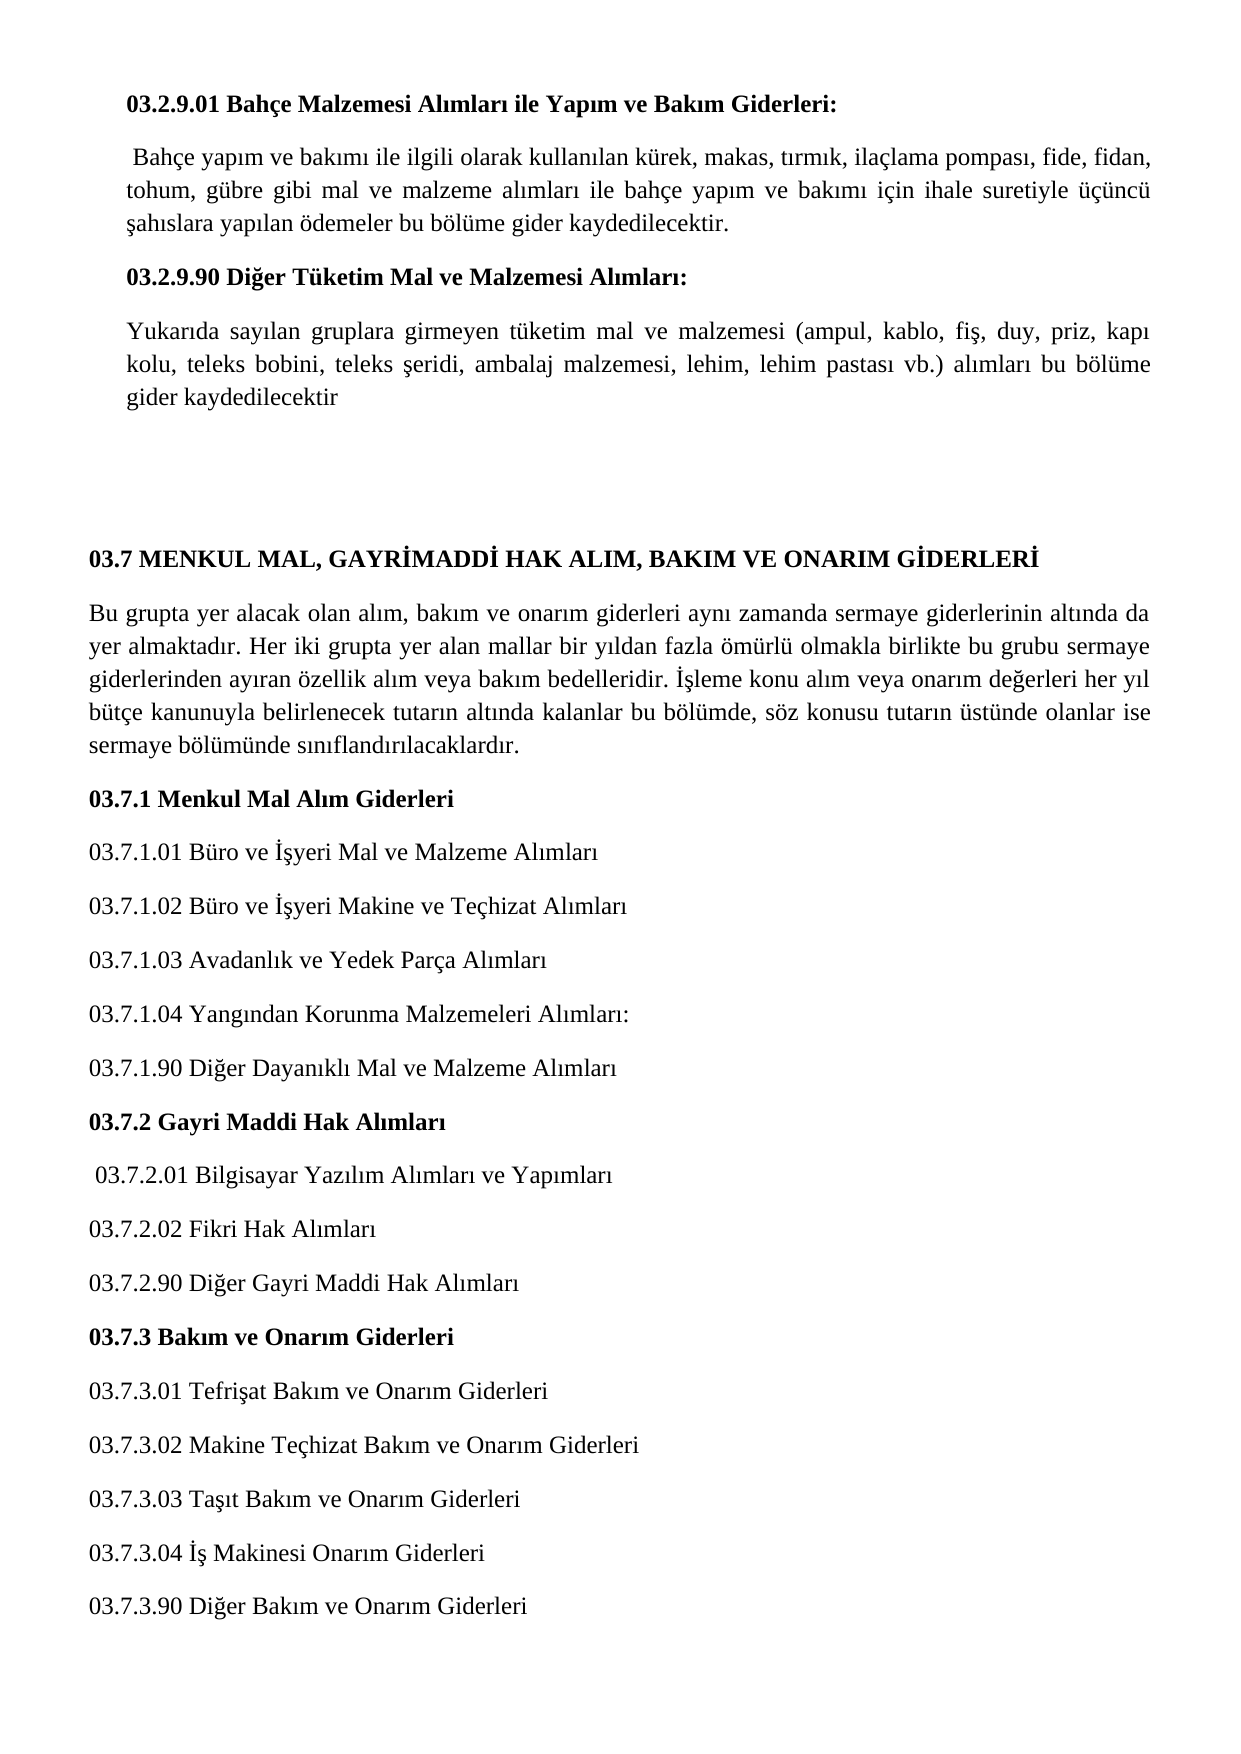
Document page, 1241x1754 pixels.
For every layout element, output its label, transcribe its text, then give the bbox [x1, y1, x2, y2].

text 03.7.1.01 Büro ve İşyeri Mal ve Malzeme Alımları [89, 837, 1152, 866]
text 03.7.1.04 Yangından Korunma Malzemeleri Alımları: [89, 999, 1152, 1028]
text 03.7.3.03 Taşıt Bakım ve Onarım Giderleri [89, 1484, 1152, 1512]
text 03.2.9.90 Diğer Tüketim Mal ve Malzemesi Alımları: [126, 262, 1152, 291]
text 03.7.2.02 Fikri Hak Alımları [89, 1214, 1152, 1243]
text 03.7.1.03 Avadanlık ve Yedek Parça Alımları [89, 945, 1152, 974]
text 03.7.3.01 Tefrişat Bakım ve Onarım Giderleri [89, 1376, 1152, 1405]
text 03.7.2.90 Diğer Gayri Maddi Hak Alımları [89, 1268, 1152, 1297]
text Yukarıda sayılan gruplara girmeyen tüketim mal ve malzemesi (ampul, kablo, fiş, duy, priz, kapı kolu, teleks bobini, teleks şeridi, ambalaj malzemesi, lehim, lehim pastası vb.) alımları bu bölüme gider kaydedilecektir [126, 316, 1152, 411]
text Bahçe yapım ve bakımı ile ilgili olarak kullanılan kürek, makas, tırmık, ilaçlama pompası, fide, fidan, tohum, gübre gibi mal ve malzeme alımları ile bahçe yapım ve bakımı için ihale suretiyle üçüncü şahıslara yapılan ödemeler bu bölüme gider kaydedilecektir. [126, 142, 1152, 237]
text 03.7.1.90 Diğer Dayanıklı Mal ve Malzeme Alımları [89, 1053, 1152, 1082]
text 03.7.1.02 Büro ve İşyeri Makine ve Teçhizat Alımları [89, 891, 1152, 920]
text 03.7.2 Gayri Maddi Hak Alımları [89, 1107, 1152, 1136]
text Bu grupta yer alacak olan alım, bakım ve onarım giderleri aynı zamanda sermaye giderlerinin altında da yer almaktadır. Her iki grupta yer alan mallar bir yıldan fazla ömürlü olmakla birlikte bu grubu sermaye giderlerinden ayıran özellik alım veya bakım bedelleridir. İşleme konu alım veya onarım değerleri her yıl bütçe kanunuyla belirlenecek tutarın altında kalanlar bu bölümde, söz konusu tutarın üstünde olanlar ise sermaye bölümünde sınıflandırılacaklardır. [89, 598, 1152, 758]
text 03.7 MENKUL MAL, GAYRİMADDİ HAK ALIM, BAKIM VE ONARIM GİDERLERİ [89, 544, 1152, 573]
text 03.2.9.01 Bahçe Malzemesi Alımları ile Yapım ve Bakım Giderleri: [126, 89, 1152, 117]
text 03.7.2.01 Bilgisayar Yazılım Alımları ve Yapımları [89, 1161, 1152, 1189]
text 03.7.3 Bakım ve Onarım Giderleri [89, 1322, 1152, 1351]
text 03.7.3.02 Makine Teçhizat Bakım ve Onarım Giderleri [89, 1430, 1152, 1459]
text 03.7.3.04 İş Makinesi Onarım Giderleri [89, 1538, 1152, 1566]
text 03.7.1 Menkul Mal Alım Giderleri [89, 784, 1152, 812]
text 03.7.3.90 Diğer Bakım ve Onarım Giderleri [89, 1591, 1152, 1620]
